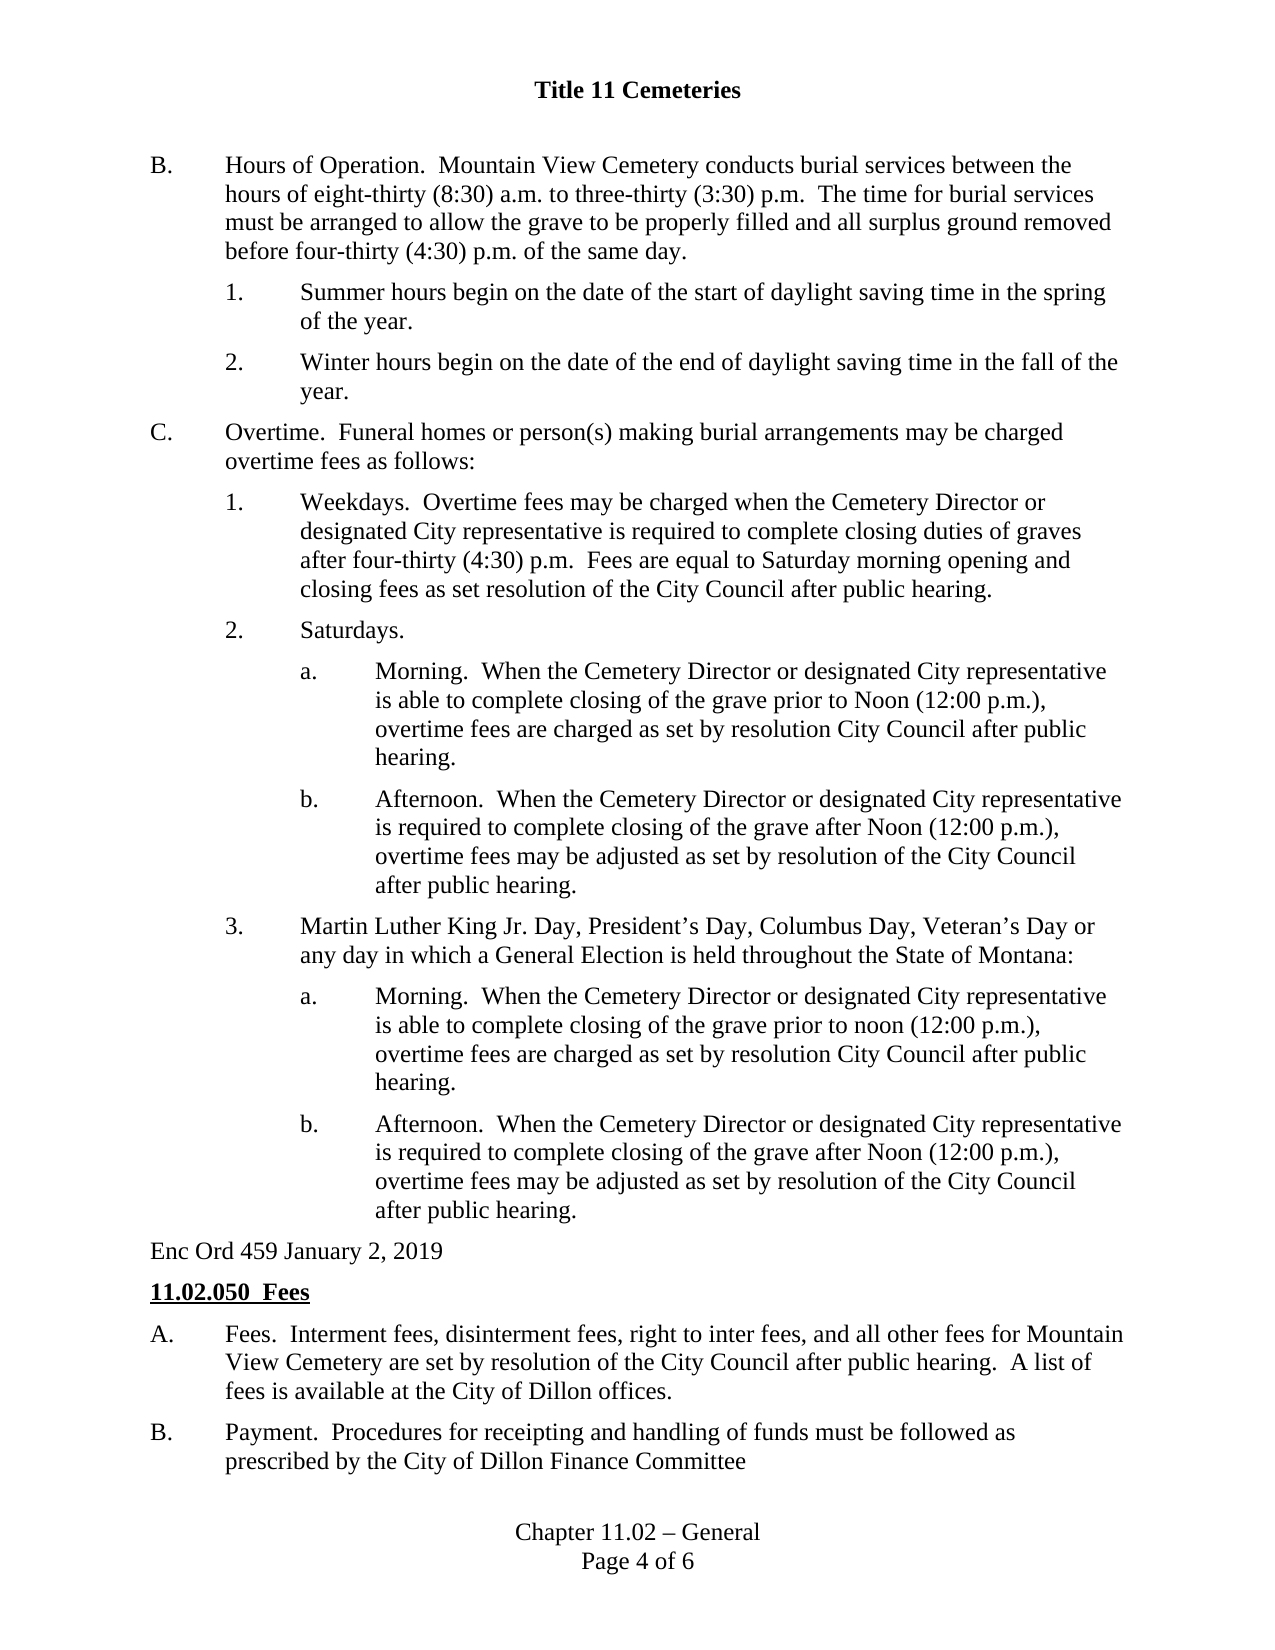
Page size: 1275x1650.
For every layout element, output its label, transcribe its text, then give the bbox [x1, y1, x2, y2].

text 11.02.050 Fees [150, 1277, 1125, 1306]
list Morning. When the Cemetery Director or designated City representative is able to complete closing of the grave prior to Noon (12:00 p.m.), overtime fees are charged as set by resolution City Council after public hearing. [300, 656, 1125, 771]
list Morning. When the Cemetery Director or designated City representative is able to complete closing of the grave prior to noon (12:00 p.m.), overtime fees are charged as set by resolution City Council after public hearing. [300, 981, 1125, 1096]
list Winter hours begin on the date of the end of daylight saving time in the fall of the year. [225, 347, 1125, 405]
list Weekdays. Overtime fees may be charged when the Cemetery Director or designated City representative is required to complete closing duties of graves after four-thirty (4:30) p.m. Fees are equal to Saturday morning opening and closing fees as set resolution of the City Council after public hearing. [225, 487, 1125, 602]
list Afternoon. When the Cemetery Director or designated City representative is required to complete closing of the grave after Noon (12:00 p.m.), overtime fees may be adjusted as set by resolution of the City Council after public hearing. [300, 1109, 1125, 1224]
list 3. Martin Luther King Jr. Day, President’s Day, Columbus Day, Veteran’s Day or any day in which a General Election is held throughout the State of Montana: [225, 911, 1125, 969]
list Saturdays. [225, 615, 1125, 644]
list Afternoon. When the Cemetery Director or designated City representative is required to complete closing of the grave after Noon (12:00 p.m.), overtime fees may be adjusted as set by resolution of the City Council after public hearing. [300, 784, 1125, 899]
text Enc Ord 459 January 2, 2019 [150, 1236, 1125, 1265]
list Fees. Interment fees, disinterment fees, right to inter fees, and all other fees for Mountain View Cemetery are set by resolution of the City Council after public hearing. A list of fees is available at the City of Dillon offices. [150, 1319, 1125, 1405]
list Hours of Operation. Mountain View Cemetery conducts burial services between the hours of eight-thirty (8:30) a.m. to three-thirty (3:30) p.m. The time for burial services must be arranged to allow the grave to be properly filled and all surplus ground removed before four-thirty (4:30) p.m. of the same day. [150, 150, 1125, 265]
list Summer hours begin on the date of the start of daylight saving time in the spring of the year. [225, 277, 1125, 335]
list Overtime. Funeral homes or person(s) making burial arrangements may be charged overtime fees as follows: [150, 417, 1125, 475]
list Payment. Procedures for receipting and handling of funds must be followed as prescribed by the City of Dillon Finance Committee [150, 1417, 1125, 1475]
